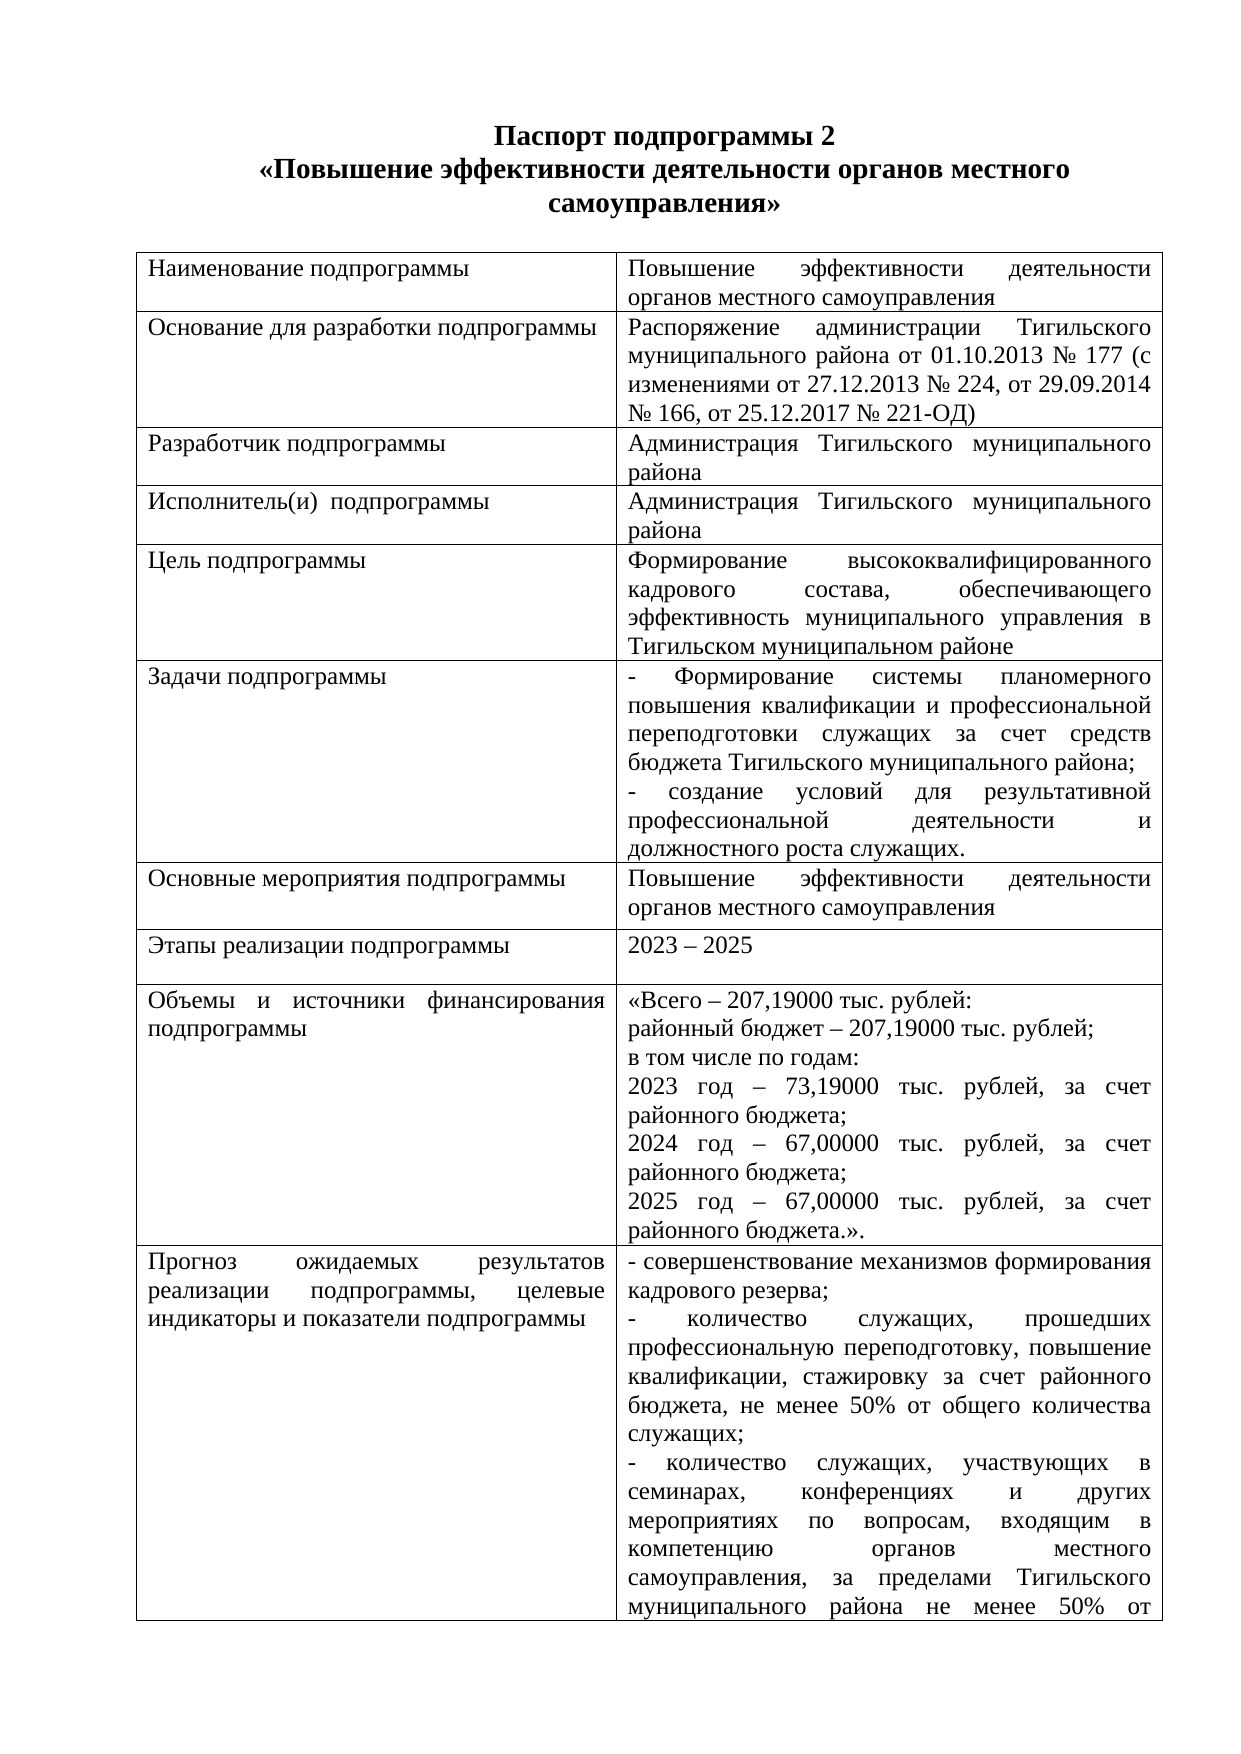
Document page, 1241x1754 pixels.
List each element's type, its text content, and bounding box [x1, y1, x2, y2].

text «Повышение эффективности деятельности органов местного самоуправления» [148, 152, 1181, 219]
table_cell Повышение эффективности деятельности органов местного самоуправления [617, 863, 1162, 929]
table_cell Исполнитель(и) подпрограммы [137, 486, 616, 544]
table_cell Задачи подпрограммы [137, 661, 616, 862]
table_cell Разработчик подпрограммы [137, 428, 616, 485]
table_cell Формирование высококвалифицированного кадрового состава, обеспечивающего эффективность муниципального управления в Тигильском муниципальном районе [617, 545, 1162, 660]
table_cell - Формирование системы планомерного повышения квалификации и профессиональной переподготовки служащих за счет средств бюджета Тигильского муниципального района; - создание условий для результативной профессиональной деятельности и должностного роста служащих. [617, 661, 1162, 862]
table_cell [617, 1246, 1162, 1620]
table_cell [137, 1246, 616, 1620]
table_cell Основание для разработки подпрограммы [137, 312, 616, 427]
table_header Наименование подпрограммы [137, 253, 616, 311]
table_cell «Всего – 207,19000 тыс. рублей: районный бюджет – 207,19000 тыс. рублей; в том числе по годам: 2023 год – 73,19000 тыс. рублей, за счет районного бюджета; 2024 год – 67,00000 тыс. рублей, за счет районного бюджета; 2025 год – 67,00000 тыс. рублей, за счет районного бюджета.». [617, 985, 1162, 1245]
table_cell 2023 – 2025 [617, 930, 1162, 984]
table_cell Администрация Тигильского муниципального района [617, 486, 1162, 544]
table_cell Распоряжение администрации Тигильского муниципального района от 01.10.2013 № 177 (с изменениями от 27.12.2013 № 224, от 29.09.2014 № 166, от 25.12.2017 № 221-ОД) [617, 312, 1162, 427]
table_cell Объемы и источники финансирования подпрограммы [137, 985, 616, 1245]
table_cell Этапы реализации подпрограммы [137, 930, 616, 984]
table_header Повышение эффективности деятельности органов местного самоуправления [617, 253, 1162, 311]
table_cell Цель подпрограммы [137, 545, 616, 660]
text Паспорт подпрограммы 2 [148, 118, 1181, 152]
table_cell Администрация Тигильского муниципального района [617, 428, 1162, 485]
table_cell Основные мероприятия подпрограммы [137, 863, 616, 929]
